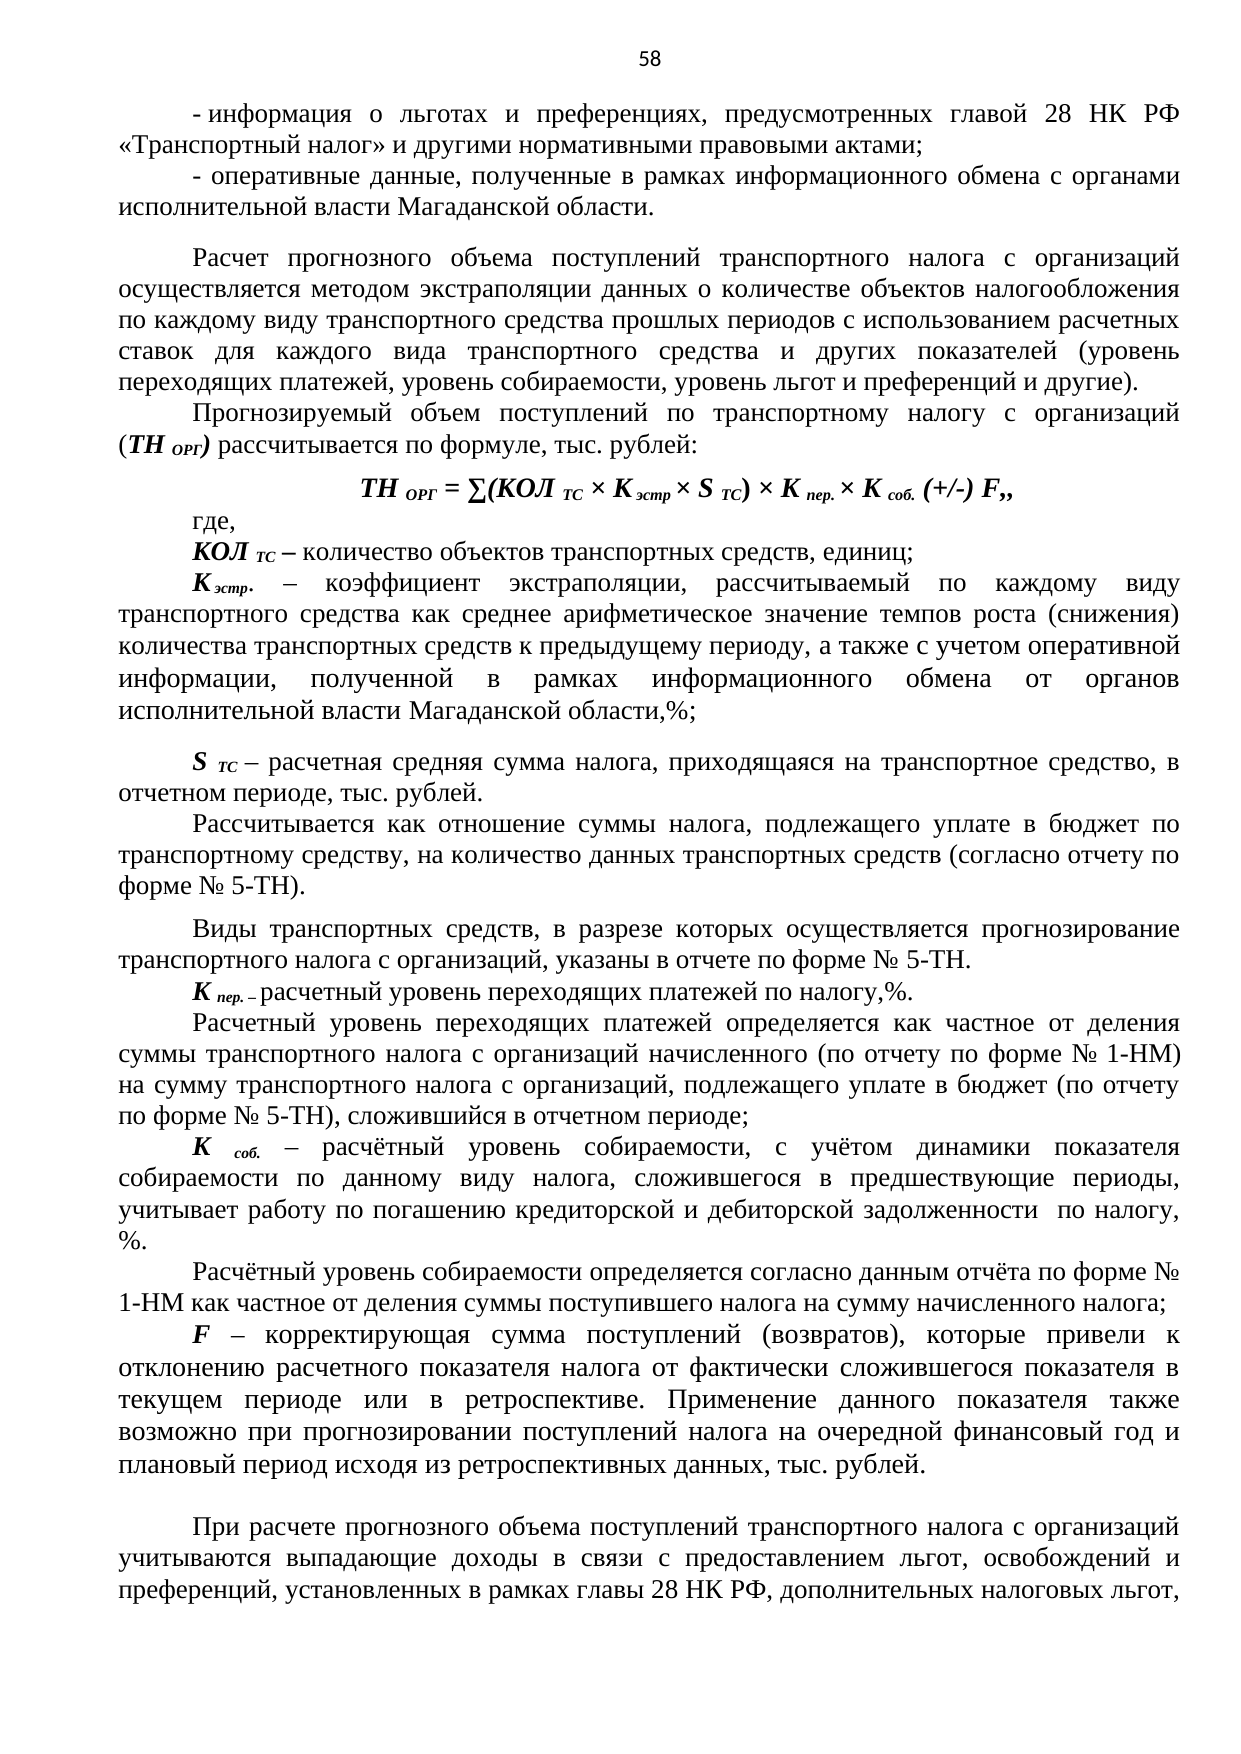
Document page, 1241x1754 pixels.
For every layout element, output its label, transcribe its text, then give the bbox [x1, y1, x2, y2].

text K пер. – расчетный уровень переходящих платежей по налогу,%. [118, 975, 1181, 1006]
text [118, 1510, 1181, 1604]
text Расчет прогнозного объема поступлений транспортного налога с организаций осуществляется методом экстраполяции данных о количестве объектов налогообложения по каждому виду транспортного средства прошлых периодов с использованием расчетных ставок для каждого вида транспортного средства и других показателей (уровень переходящих платежей, уровень собираемости, уровень льгот и преференций и другие). [118, 241, 1181, 397]
text S ТС – расчетная средняя сумма налога, приходящаяся на транспортное средство, в отчетном периоде, тыс. рублей. [118, 745, 1181, 807]
text F – корректирующая сумма поступлений (возвратов), которые привели к отклонению расчетного показателя налога от фактически сложившегося показателя в текущем периоде или в ретроспективе. Применение данного показателя также возможно при прогнозировании поступлений налога на очередной финансовый год и плановый период исходя из ретроспективных данных, тыс. рублей. [118, 1317, 1181, 1479]
text Прогнозируемый объем поступлений по транспортному налогу с организаций (ТН ОРГ) рассчитывается по формуле, тыс. рублей: [118, 397, 1181, 459]
text Рассчитывается как отношение суммы налога, подлежащего уплате в бюджет по транспортному средству, на количество данных транспортных средств (согласно отчету по форме № 5-ТН). [118, 807, 1181, 900]
text - информация о льготах и преференциях, предусмотренных главой 28 НК РФ «Транспортный налог» и другими нормативными правовыми актами; [118, 97, 1181, 159]
text где, [118, 504, 1181, 535]
text - оперативные данные, полученные в рамках информационного обмена с органами исполнительной власти Магаданской области. [118, 159, 1181, 222]
text Расчетный уровень переходящих платежей определяется как частное от деления суммы транспортного налога с организаций начисленного (по отчету по форме № 1-НМ) на сумму транспортного налога с организаций, подлежащего уплате в бюджет (по отчету по форме № 5-ТН), сложившийся в отчетном периоде; [118, 1006, 1181, 1130]
text КОЛ ТС – количество объектов транспортных средств, единиц; [118, 535, 1181, 566]
text Виды транспортных средств, в разрезе которых осуществляется прогнозирование транспортного налога с организаций, указаны в отчете по форме № 5-ТН. [118, 912, 1181, 975]
text Расчётный уровень собираемости определяется согласно данным отчёта по форме № 1-НМ как частное от деления суммы поступившего налога на сумму начисленного налога; [118, 1255, 1181, 1317]
text К эстр. – коэффициент экстраполяции, рассчитываемый по каждому виду транспортного средства как среднее арифметическое значение темпов роста (снижения) количества транспортных средств к предыдущему периоду, а также с учетом оперативной информации, полученной в рамках информационного обмена от органов исполнительной власти Магаданской области,%; [118, 566, 1181, 726]
text ТН ОРГ = ∑(КОЛ ТС × К эстр × S ТС) × K пер. × K соб. (+/-) F,, [118, 471, 1181, 504]
text K соб. – расчётный уровень собираемости, с учётом динамики показателя собираемости по данному виду налога, сложившегося в предшествующие периоды, учитывает работу по погашению кредиторской и дебиторской задолженности по налогу, %. [118, 1130, 1181, 1255]
